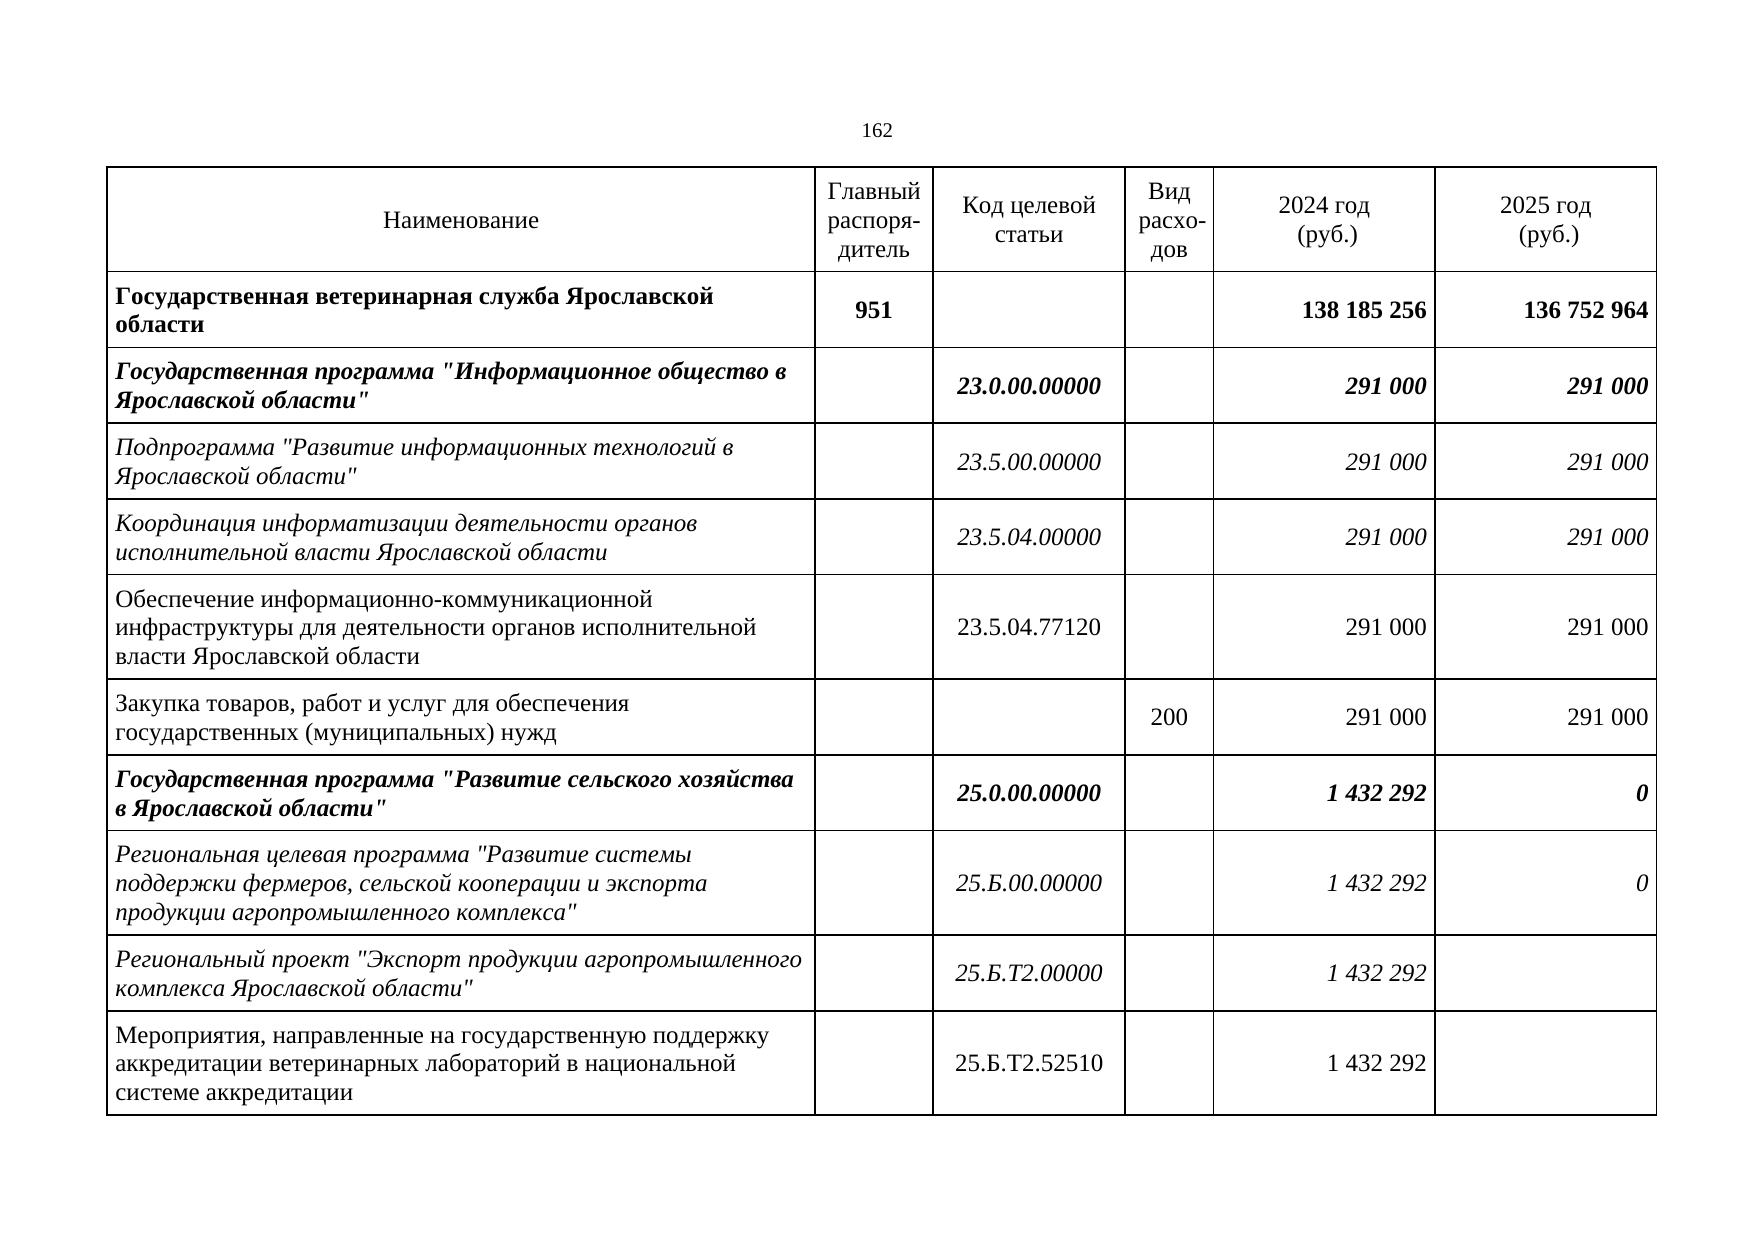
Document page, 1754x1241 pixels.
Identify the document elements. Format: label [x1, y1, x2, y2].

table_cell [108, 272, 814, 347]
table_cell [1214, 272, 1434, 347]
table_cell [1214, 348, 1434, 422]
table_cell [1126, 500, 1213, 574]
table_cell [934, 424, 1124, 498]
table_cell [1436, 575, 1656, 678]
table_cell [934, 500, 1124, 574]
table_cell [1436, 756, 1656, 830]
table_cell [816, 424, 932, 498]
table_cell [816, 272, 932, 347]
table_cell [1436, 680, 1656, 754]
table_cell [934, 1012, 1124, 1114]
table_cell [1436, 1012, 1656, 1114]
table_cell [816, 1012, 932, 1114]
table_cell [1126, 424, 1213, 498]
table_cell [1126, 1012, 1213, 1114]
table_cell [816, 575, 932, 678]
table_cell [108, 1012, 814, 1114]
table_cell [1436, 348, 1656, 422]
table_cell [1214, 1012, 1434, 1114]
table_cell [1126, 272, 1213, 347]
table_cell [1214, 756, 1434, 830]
table_header [1436, 168, 1656, 271]
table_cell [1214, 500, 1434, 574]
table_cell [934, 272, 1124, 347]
table_header [816, 168, 932, 271]
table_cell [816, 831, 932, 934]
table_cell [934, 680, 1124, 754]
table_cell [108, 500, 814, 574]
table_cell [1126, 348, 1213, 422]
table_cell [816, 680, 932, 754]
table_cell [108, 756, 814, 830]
table_header [934, 168, 1124, 271]
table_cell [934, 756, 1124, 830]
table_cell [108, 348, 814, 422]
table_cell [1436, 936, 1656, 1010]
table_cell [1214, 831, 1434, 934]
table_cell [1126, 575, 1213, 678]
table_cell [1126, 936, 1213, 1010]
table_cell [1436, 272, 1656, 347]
table_header [108, 168, 814, 271]
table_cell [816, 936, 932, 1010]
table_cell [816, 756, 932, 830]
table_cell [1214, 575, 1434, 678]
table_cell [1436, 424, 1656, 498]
table_header [1126, 168, 1213, 271]
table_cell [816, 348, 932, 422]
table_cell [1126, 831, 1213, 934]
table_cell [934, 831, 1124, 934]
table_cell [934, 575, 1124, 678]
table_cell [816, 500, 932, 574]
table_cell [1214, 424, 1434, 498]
table_header [1214, 168, 1434, 271]
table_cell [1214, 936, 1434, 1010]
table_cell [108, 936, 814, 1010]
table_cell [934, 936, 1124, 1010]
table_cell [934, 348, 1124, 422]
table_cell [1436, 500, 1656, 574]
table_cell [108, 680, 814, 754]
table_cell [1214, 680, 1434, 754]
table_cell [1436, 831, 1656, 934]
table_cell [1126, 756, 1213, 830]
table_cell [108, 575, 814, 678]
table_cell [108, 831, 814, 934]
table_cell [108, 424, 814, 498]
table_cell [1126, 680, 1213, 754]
